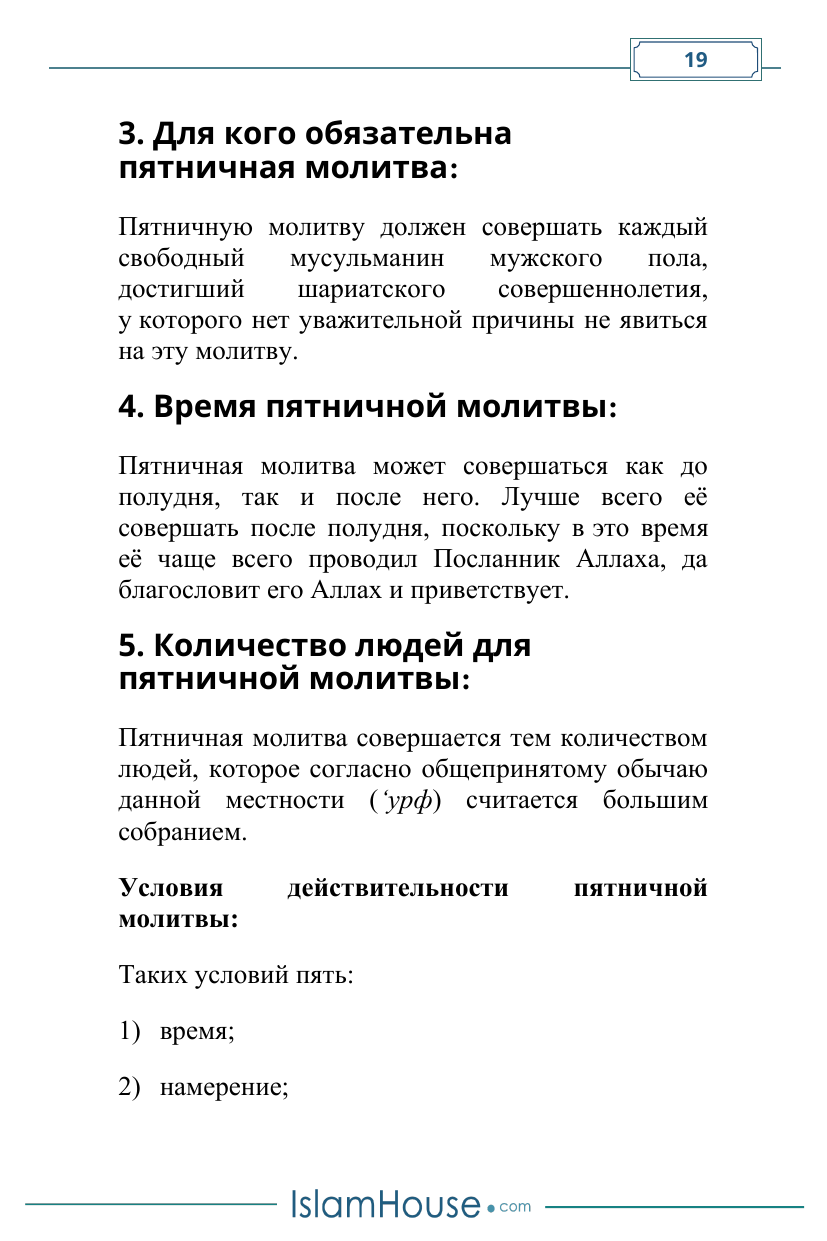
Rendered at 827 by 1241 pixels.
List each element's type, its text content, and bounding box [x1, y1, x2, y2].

subtitle 3. Для кого обязательна пятничная молитва: [118, 118, 649, 185]
subtitle 4. Время пятничной молитвы: [118, 391, 649, 424]
list 2) намерение; [118, 1070, 709, 1102]
subtitle 5. Количество людей для пятничной молитвы: [118, 629, 649, 696]
picture [18, 1183, 277, 1221]
text Условия действительности пятничной молитвы: [118, 871, 709, 933]
text Пятничную молитву должен совершать каждый свободный мусульманин мужского пола, достигший шариатского совершеннолетия, у которого нет уважительной причины не явиться на эту молитву. [118, 210, 709, 366]
list 1) время; [118, 1014, 709, 1045]
picture [284, 1184, 805, 1225]
text Таких условий пять: [118, 958, 709, 989]
text Пятничная молитва совершается тем количеством людей, которое согласно общепринятому обычаю данной местности (‘урф) считается большим собранием. [118, 721, 709, 846]
text Пятничная молитва может совершаться как до полудня, так и после него. Лучше всего её совершать после полудня, поскольку в это время её чаще всего проводил Посланник Аллаха, да благословит его Аллах и приветствует. [118, 449, 709, 604]
